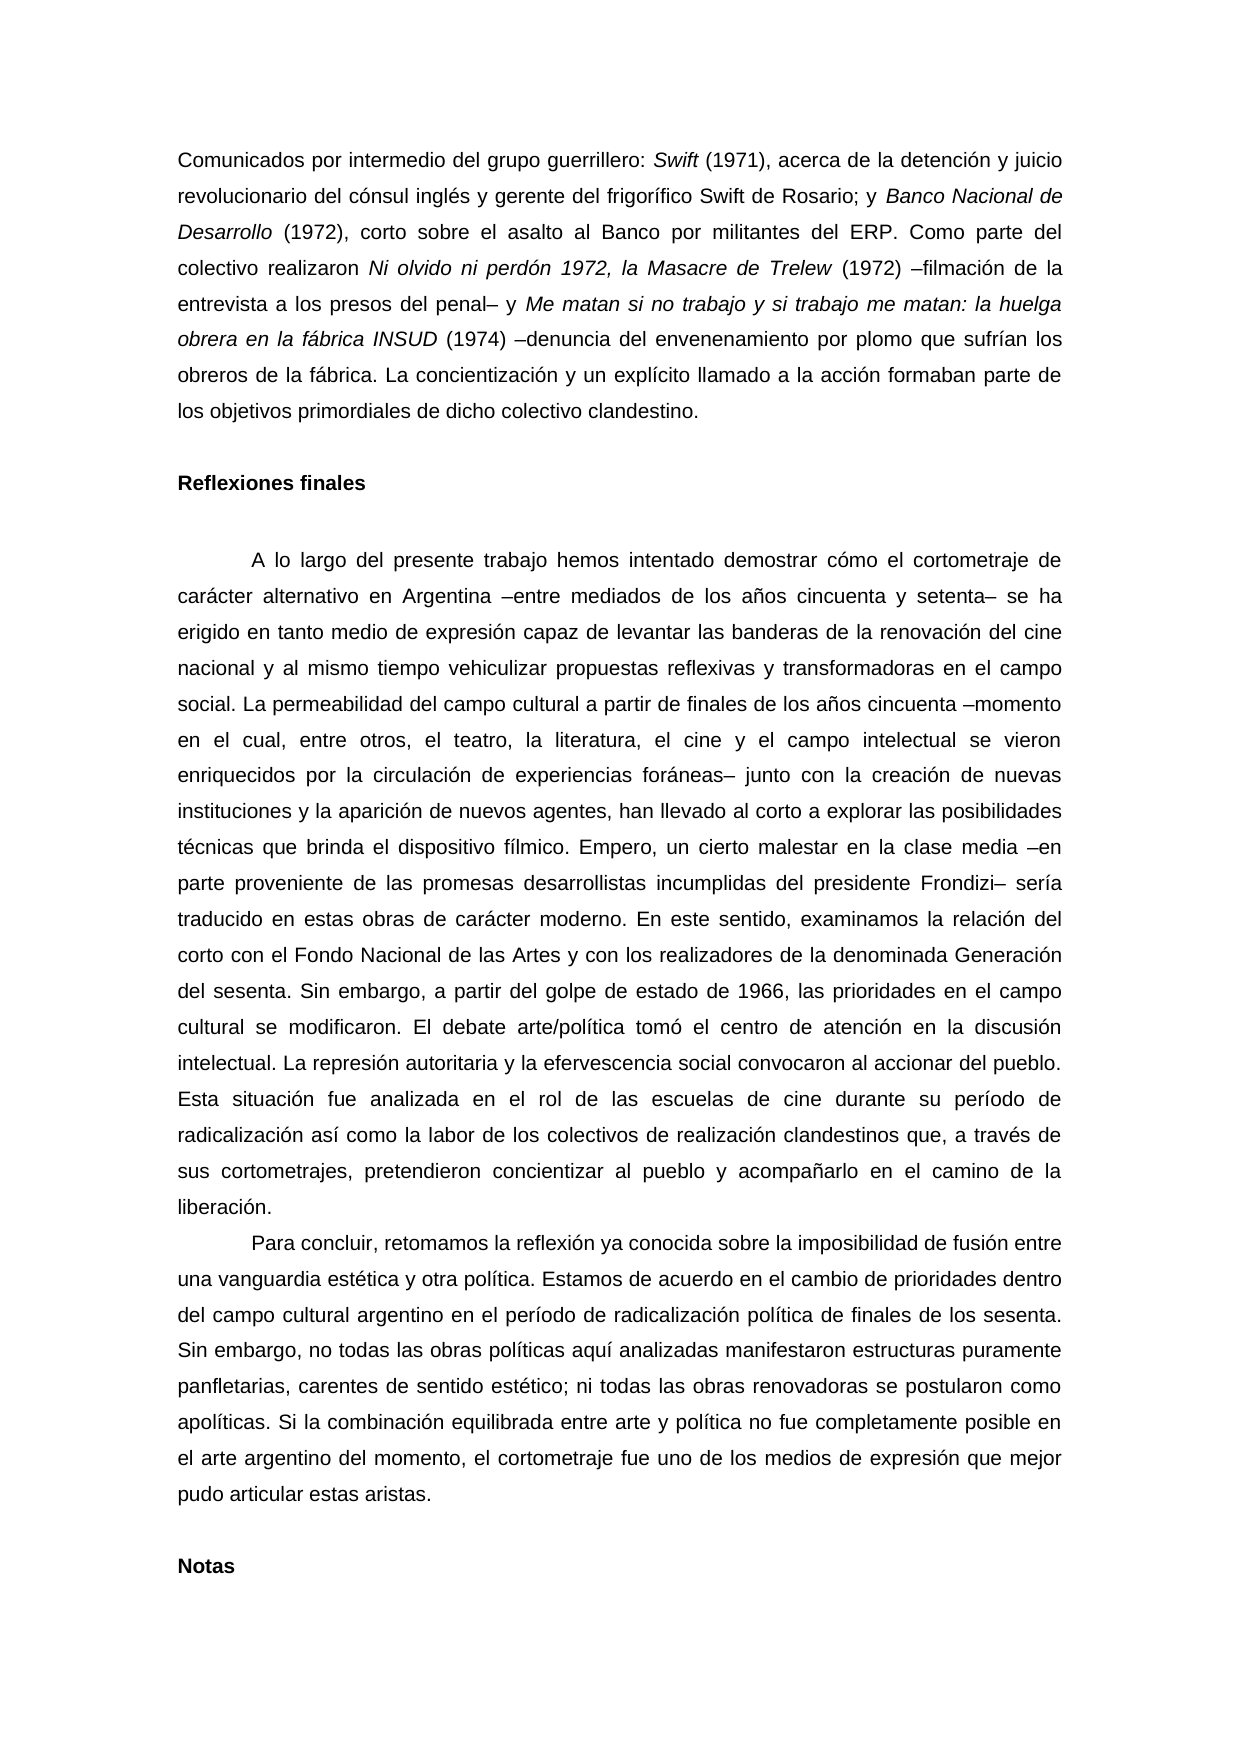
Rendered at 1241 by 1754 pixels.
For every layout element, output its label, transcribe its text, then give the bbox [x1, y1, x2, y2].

text Para concluir, retomamos la reflexión ya conocida sobre la imposibilidad de fusión entre una vanguardia estética y otra política. Estamos de acuerdo en el cambio de prioridades dentro del campo cultural argentino en el período de radicalización política de finales de los sesenta. Sin embargo, no todas las obras políticas aquí analizadas manifestaron estructuras puramente panfletarias, carentes de sentido estético; ni todas las obras renovadoras se postularon como apolíticas. Si la combinación equilibrada entre arte y política no fue completamente posible en el arte argentino del momento, el cortometraje fue uno de los medios de expresión que mejor pudo articular estas aristas. [177, 1231, 1063, 1506]
text A lo largo del presente trabajo hemos intentado demostrar cómo el cortometraje de carácter alternativo en Argentina –entre mediados de los años cincuenta y setenta– se ha erigido en tanto medio de expresión capaz de levantar las banderas de la renovación del cine nacional y al mismo tiempo vehiculizar propuestas reflexivas y transformadoras en el campo social. La permeabilidad del campo cultural a partir de finales de los años cincuenta –momento en el cual, entre otros, el teatro, la literatura, el cine y el campo intelectual se vieron enriquecidos por la circulación de experiencias foráneas– junto con la creación de nuevas instituciones y la aparición de nuevos agentes, han llevado al corto a explorar las posibilidades técnicas que brinda el dispositivo fílmico. Empero, un cierto malestar en la clase media –en parte proveniente de las promesas desarrollistas incumplidas del presidente Frondizi– sería traducido en estas obras de carácter moderno. En este sentido, examinamos la relación del corto con el Fondo Nacional de las Artes y con los realizadores de la denominada Generación del sesenta. Sin embargo, a partir del golpe de estado de 1966, las prioridades en el campo cultural se modificaron. El debate arte/política tomó el centro de atención en la discusión intelectual. La represión autoritaria y la efervescencia social convocaron al accionar del pueblo. Esta situación fue analizada en el rol de las escuelas de cine durante su período de radicalización así como la labor de los colectivos de realización clandestinos que, a través de sus cortometrajes, pretendieron concientizar al pueblo y acompañarlo en el camino de la liberación. [177, 548, 1063, 1218]
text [177, 148, 1063, 423]
text Reflexiones finales [177, 471, 1063, 495]
text Notas [177, 1554, 1063, 1578]
